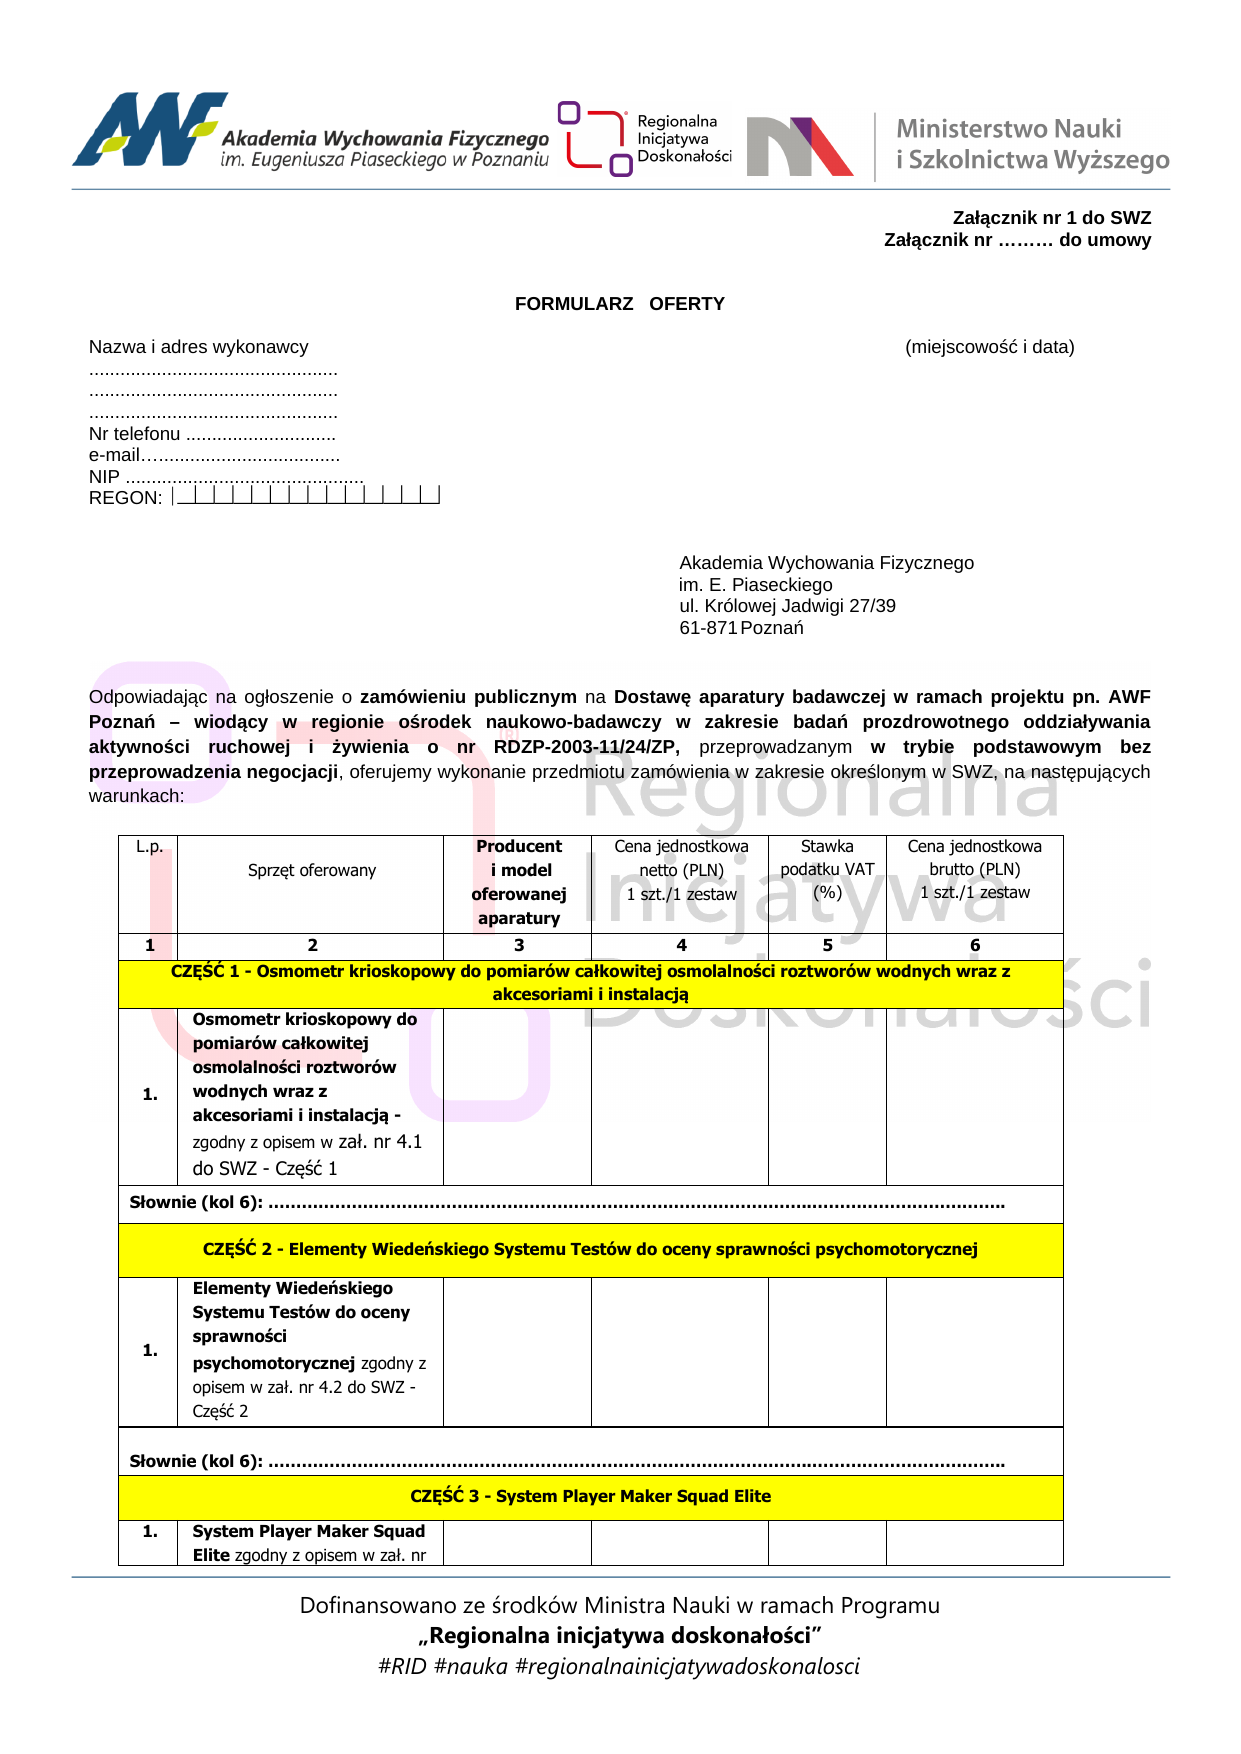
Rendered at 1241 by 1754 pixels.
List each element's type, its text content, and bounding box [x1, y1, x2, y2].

text Załącznik nr ……… do umowy [89, 228, 1152, 250]
text Odpowiadając na ogłoszenie o zamówieniu publicznym na Dostawę aparatury badawczej w ramach projektu pn. AWF Poznań – wiodący w regionie ośrodek naukowo-badawczy w zakresie badań prozdrowotnego oddziaływania aktywności ruchowej i żywienia o nr RDZP-2003-11/24/ZP, przeprowadzanym w trybie podstawowym bez przeprowadzenia negocjacji, oferujemy wykonanie przedmiotu zamówienia w zakresie określonym w SWZ, na następujących warunkach: [89, 686, 1152, 807]
table_cell 4 [592, 934, 768, 960]
text NIP .............................................. [89, 466, 1152, 487]
table_header Stawka podatku VAT (%) [769, 836, 886, 933]
table_cell [592, 1009, 768, 1184]
table_cell CZĘŚĆ 1 - Osmometr krioskopowy do pomiarów całkowitej osmolalności roztworów wodnych wraz z akcesoriami i instalacją [119, 961, 1063, 1008]
text FORMULARZ OFERTY [89, 293, 1152, 314]
table_cell 1. [119, 1521, 177, 1565]
table_header Sprzęt oferowany [178, 836, 443, 933]
table_cell 1. [119, 1278, 177, 1426]
table_cell [592, 1278, 768, 1426]
table_cell [887, 1009, 1063, 1184]
table_cell [444, 1278, 591, 1426]
table_header Cena jednostkowa brutto (PLN) 1 szt./1 zestaw [887, 836, 1063, 933]
text ................................................ [89, 358, 1152, 379]
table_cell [119, 1428, 1063, 1474]
table_cell Słownie (kol 6): ……………………………………………………………………………………..…………………………….. [119, 1186, 1063, 1223]
text Załącznik nr 1 do SWZ [89, 207, 1152, 228]
table_header L.p. [119, 836, 177, 933]
text Akademia Wychowania Fizycznego [89, 552, 1152, 573]
table_cell [769, 1278, 886, 1426]
text Nr telefonu ............................. [89, 422, 1152, 444]
list Poznań [679, 617, 1152, 638]
table_cell [887, 1278, 1063, 1426]
table_cell [444, 1009, 591, 1184]
table_cell Osmometr krioskopowy do pomiarów całkowitej osmolalności roztworów wodnych wraz z akcesoriami i instalacją - zgodny z opisem w zał. nr 4.1 do SWZ - Część 1 [178, 1009, 443, 1184]
text im. E. Piaseckiego [89, 573, 1152, 595]
table_cell [769, 1521, 886, 1565]
table_cell 1 [119, 934, 177, 960]
table_cell [769, 1009, 886, 1184]
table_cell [178, 1521, 443, 1565]
table_cell [444, 1521, 591, 1565]
table_cell CZĘŚĆ 3 - System Player Maker Squad Elite [119, 1476, 1063, 1520]
table_cell 2 [178, 934, 443, 960]
text ................................................ [89, 379, 1152, 401]
picture [0, 0, 1241, 1585]
table_cell [592, 1521, 768, 1565]
table_cell [887, 1521, 1063, 1565]
table_header Producent i model oferowanej aparatury [444, 836, 591, 933]
text Nazwa i adres wykonawcy (miejscowość i data) [89, 336, 1152, 358]
table_header Cena jednostkowa netto (PLN) 1 szt./1 zestaw [592, 836, 768, 933]
table_cell 3 [444, 934, 591, 960]
table_cell CZĘŚĆ 2 - Elementy Wiedeńskiego Systemu Testów do oceny sprawności psychomotorycznej [119, 1224, 1063, 1277]
table_cell 5 [769, 934, 886, 960]
text e-mail…................................... [89, 444, 1152, 466]
table_cell 6 [887, 934, 1063, 960]
table_cell Elementy Wiedeńskiego Systemu Testów do oceny sprawności psychomotorycznej zgodny z opisem w zał. nr 4.2 do SWZ - Część 2 [178, 1278, 443, 1426]
text REGON: [89, 487, 1152, 509]
table_cell 1. [119, 1009, 177, 1184]
text ................................................ [89, 401, 1152, 422]
text ul. Królowej Jadwigi 27/39 [89, 595, 1152, 617]
